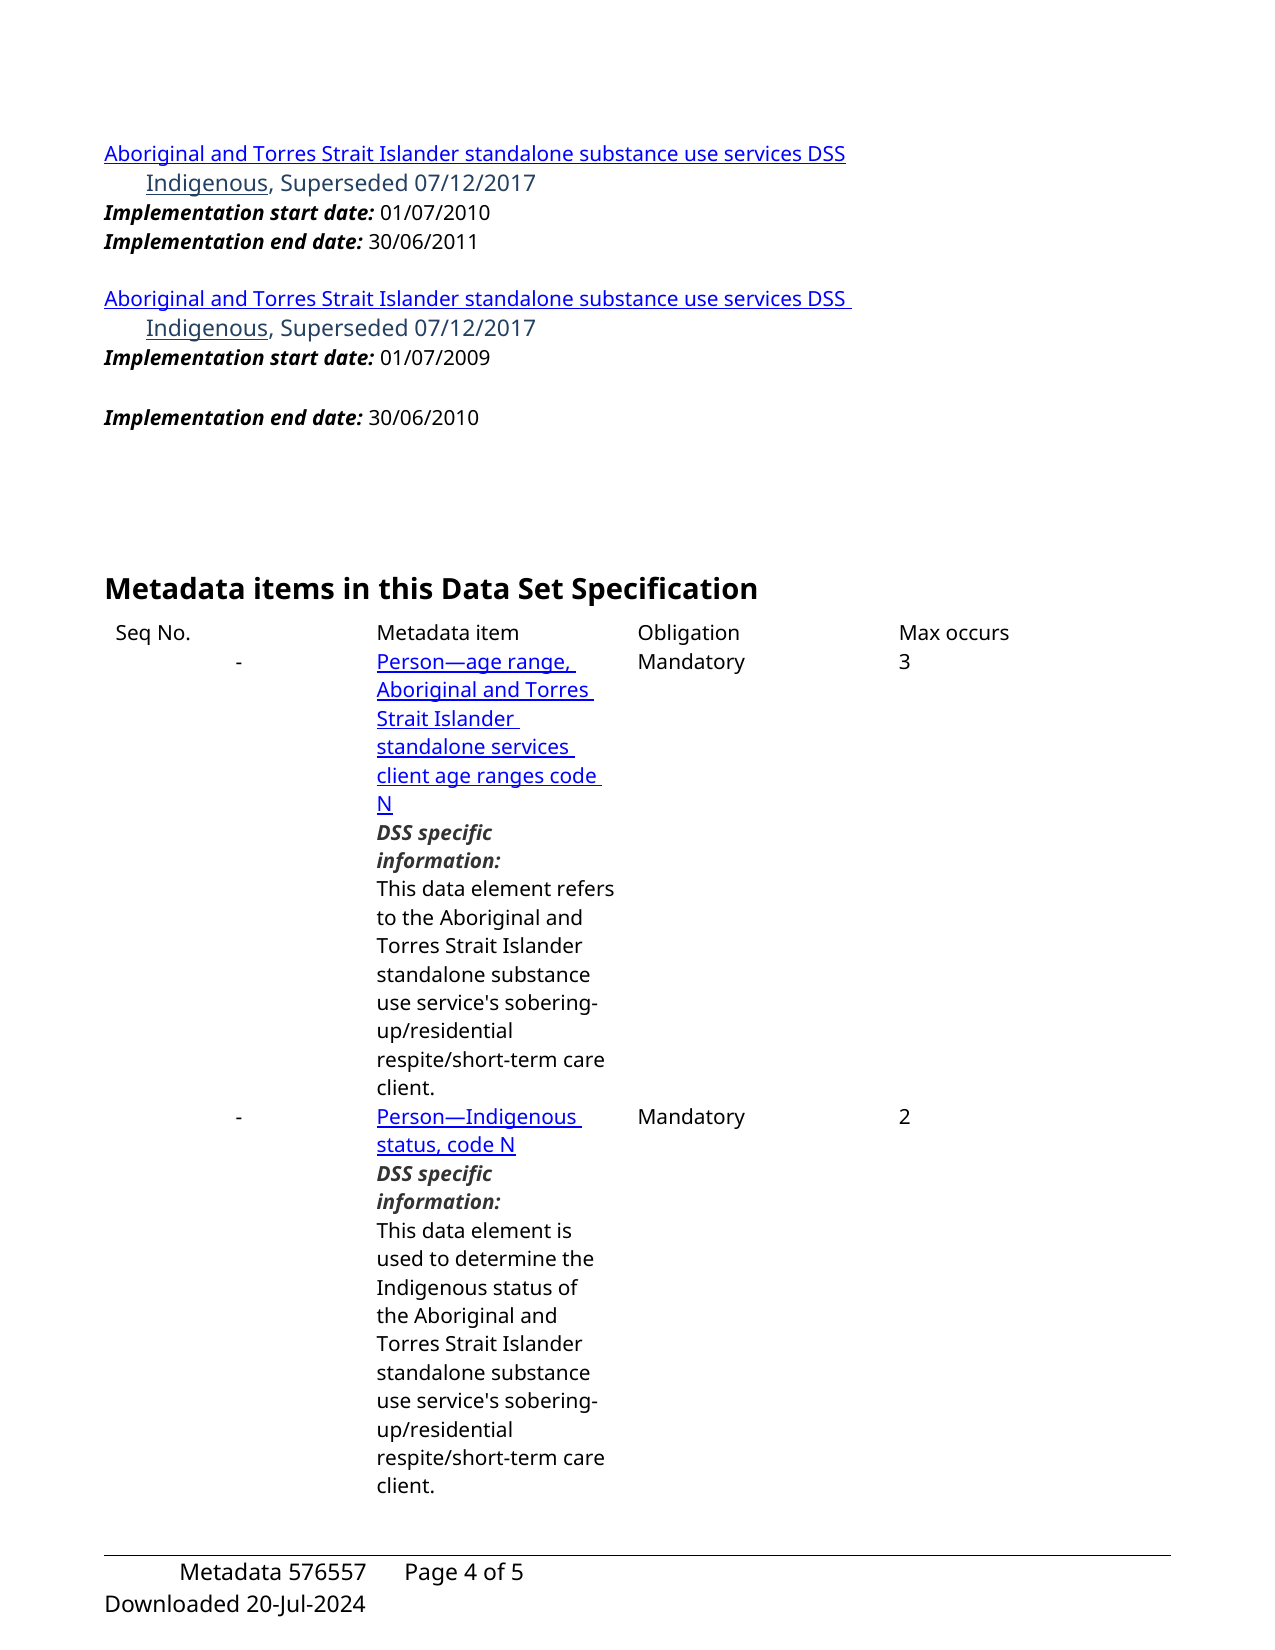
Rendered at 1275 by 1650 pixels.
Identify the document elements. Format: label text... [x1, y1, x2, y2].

table_header Metadata items in this Data Set Specification [93, 523, 1159, 618]
table_cell [93, 619, 1159, 1528]
